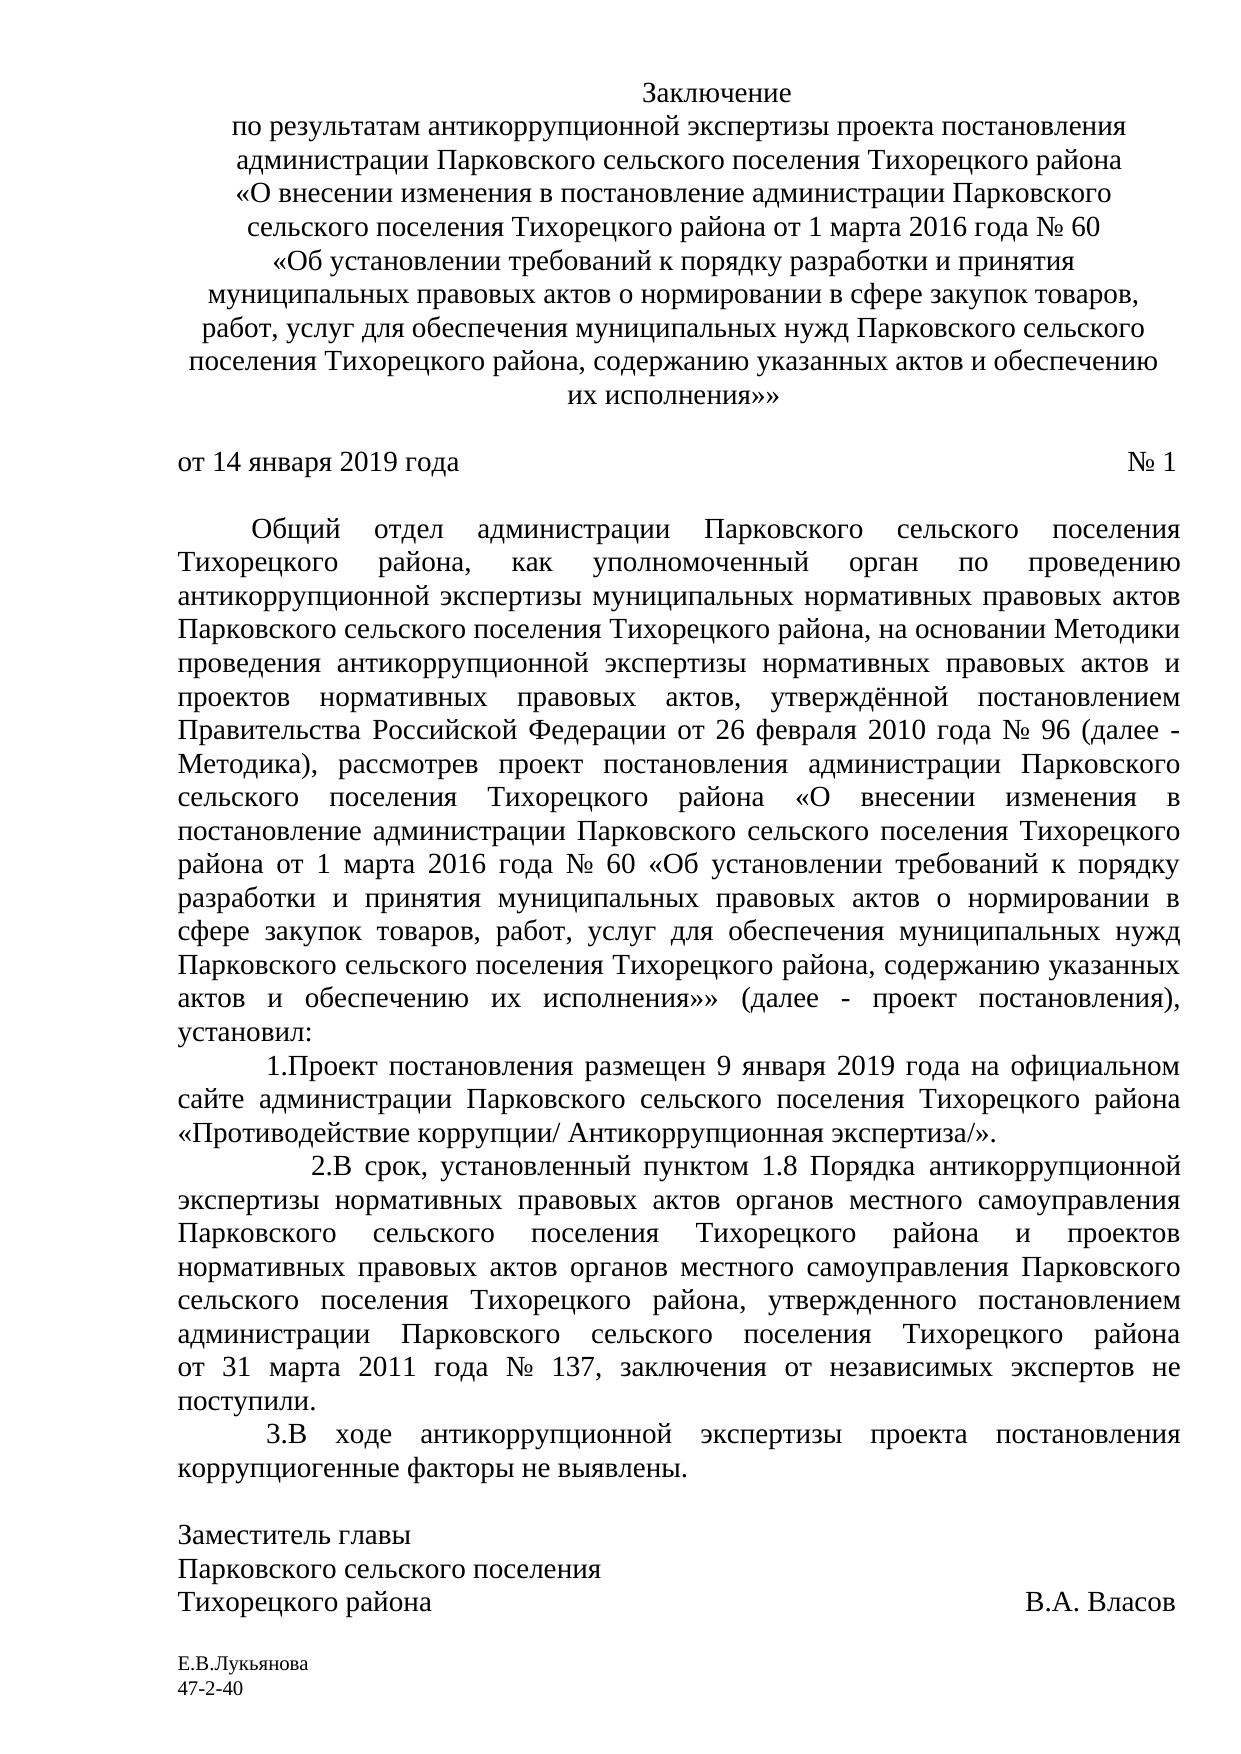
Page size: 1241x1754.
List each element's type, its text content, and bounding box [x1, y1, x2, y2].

text от 14 января 2019 года № 1 [177, 444, 1181, 477]
text Заключение [177, 75, 1181, 108]
text 1.Проект постановления размещен 9 января 2019 года на официальном сайте администрации Парковского сельского поселения Тихорецкого района «Противодействие коррупции/ Антикоррупционная экспертиза/». [177, 1048, 1181, 1148]
table_header «О внесении изменения в постановление администрации Парковского сельского поселения Тихорецкого района от 1 марта 2016 года № 60 «Об установлении требований к порядку разработки и принятия муниципальных правовых актов о нормировании в сфере закупок товаров, работ, услуг для обеспечения муниципальных нужд Парковского сельского поселения Тихорецкого района, содержанию указанных актов и обеспечению их исполнения»» [166, 176, 1181, 444]
text 2.В срок, установленный пунктом 1.8 Порядка антикоррупционной экспертизы нормативных правовых актов органов местного самоуправления Парковского сельского поселения Тихорецкого района и проектов нормативных правовых актов органов местного самоуправления Парковского сельского поселения Тихорецкого района, утвержденного постановлением администрации Парковского сельского поселения Тихорецкого района от 31 марта 2011 года № 137, заключения от независимых экспертов не поступили. [177, 1148, 1181, 1417]
text 47-2-40 [177, 1675, 1181, 1699]
text по результатам антикоррупционной экспертизы проекта постановления администрации Парковского сельского поселения Тихорецкого района [177, 108, 1181, 176]
text Парковского сельского поселения [177, 1551, 1181, 1584]
text Общий отдел администрации Парковского сельского поселения Тихорецкого района, как уполномоченный орган по проведению антикоррупционной экспертизы муниципальных нормативных правовых актов Парковского сельского поселения Тихорецкого района, на основании Методики проведения антикоррупционной экспертизы нормативных правовых актов и проектов нормативных правовых актов, утверждённой постановлением Правительства Российской Федерации от 26 февраля 2010 года № 96 (далее - Методика), рассмотрев проект постановления администрации Парковского сельского поселения Тихорецкого района «О внесении изменения в постановление администрации Парковского сельского поселения Тихорецкого района от 1 марта 2016 года № 60 «Об установлении требований к порядку разработки и принятия муниципальных правовых актов о нормировании в сфере закупок товаров, работ, услуг для обеспечения муниципальных нужд Парковского сельского поселения Тихорецкого района, содержанию указанных актов и обеспечению их исполнения»» (далее - проект постановления), установил: [177, 511, 1181, 1048]
text Тихорецкого района В.А. Власов [177, 1584, 1181, 1618]
text Е.В.Лукьянова [177, 1651, 1181, 1675]
text Заместитель главы [177, 1517, 1181, 1551]
list 3.В ходе антикоррупционной экспертизы проекта постановления коррупциогенные факторы не выявлены. [177, 1417, 1181, 1484]
